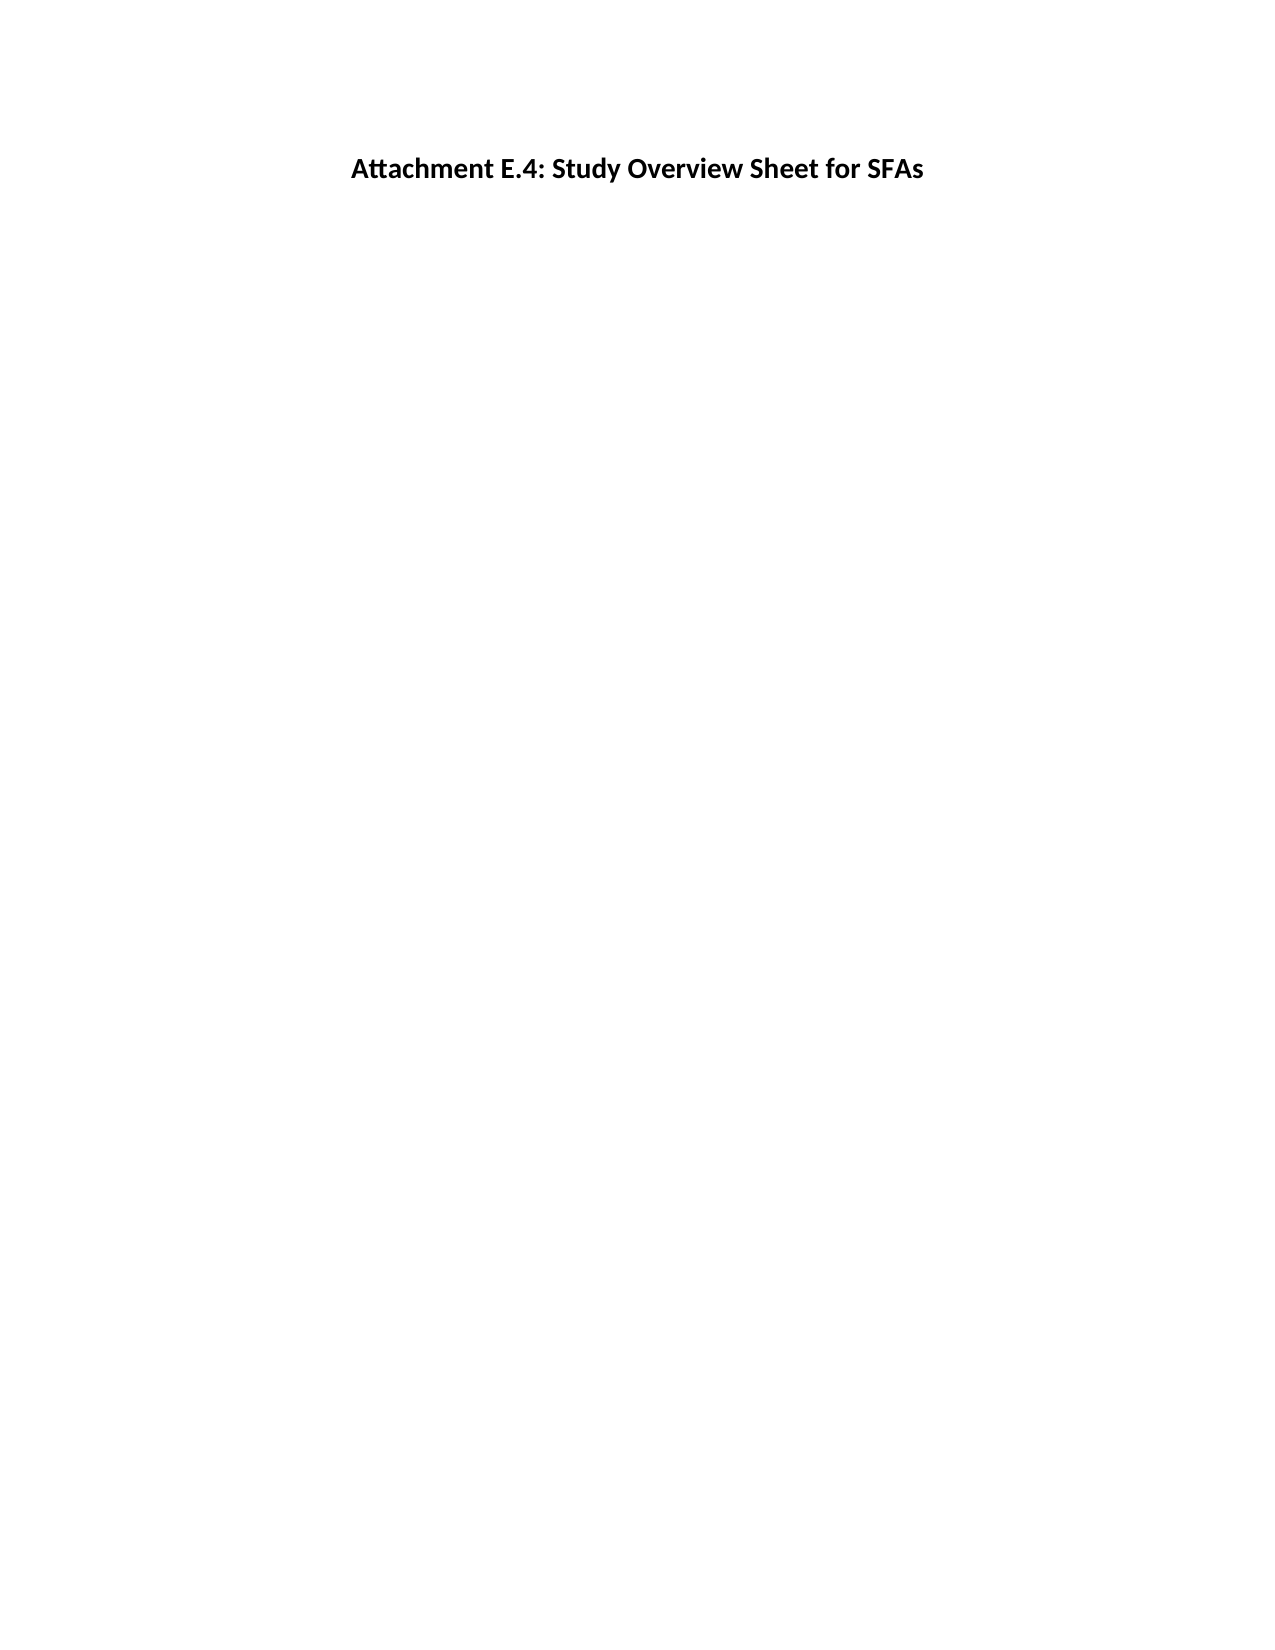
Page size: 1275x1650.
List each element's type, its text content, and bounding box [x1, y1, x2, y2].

list Attachment E.4: Study Overview Sheet for SFAs [150, 150, 1125, 186]
